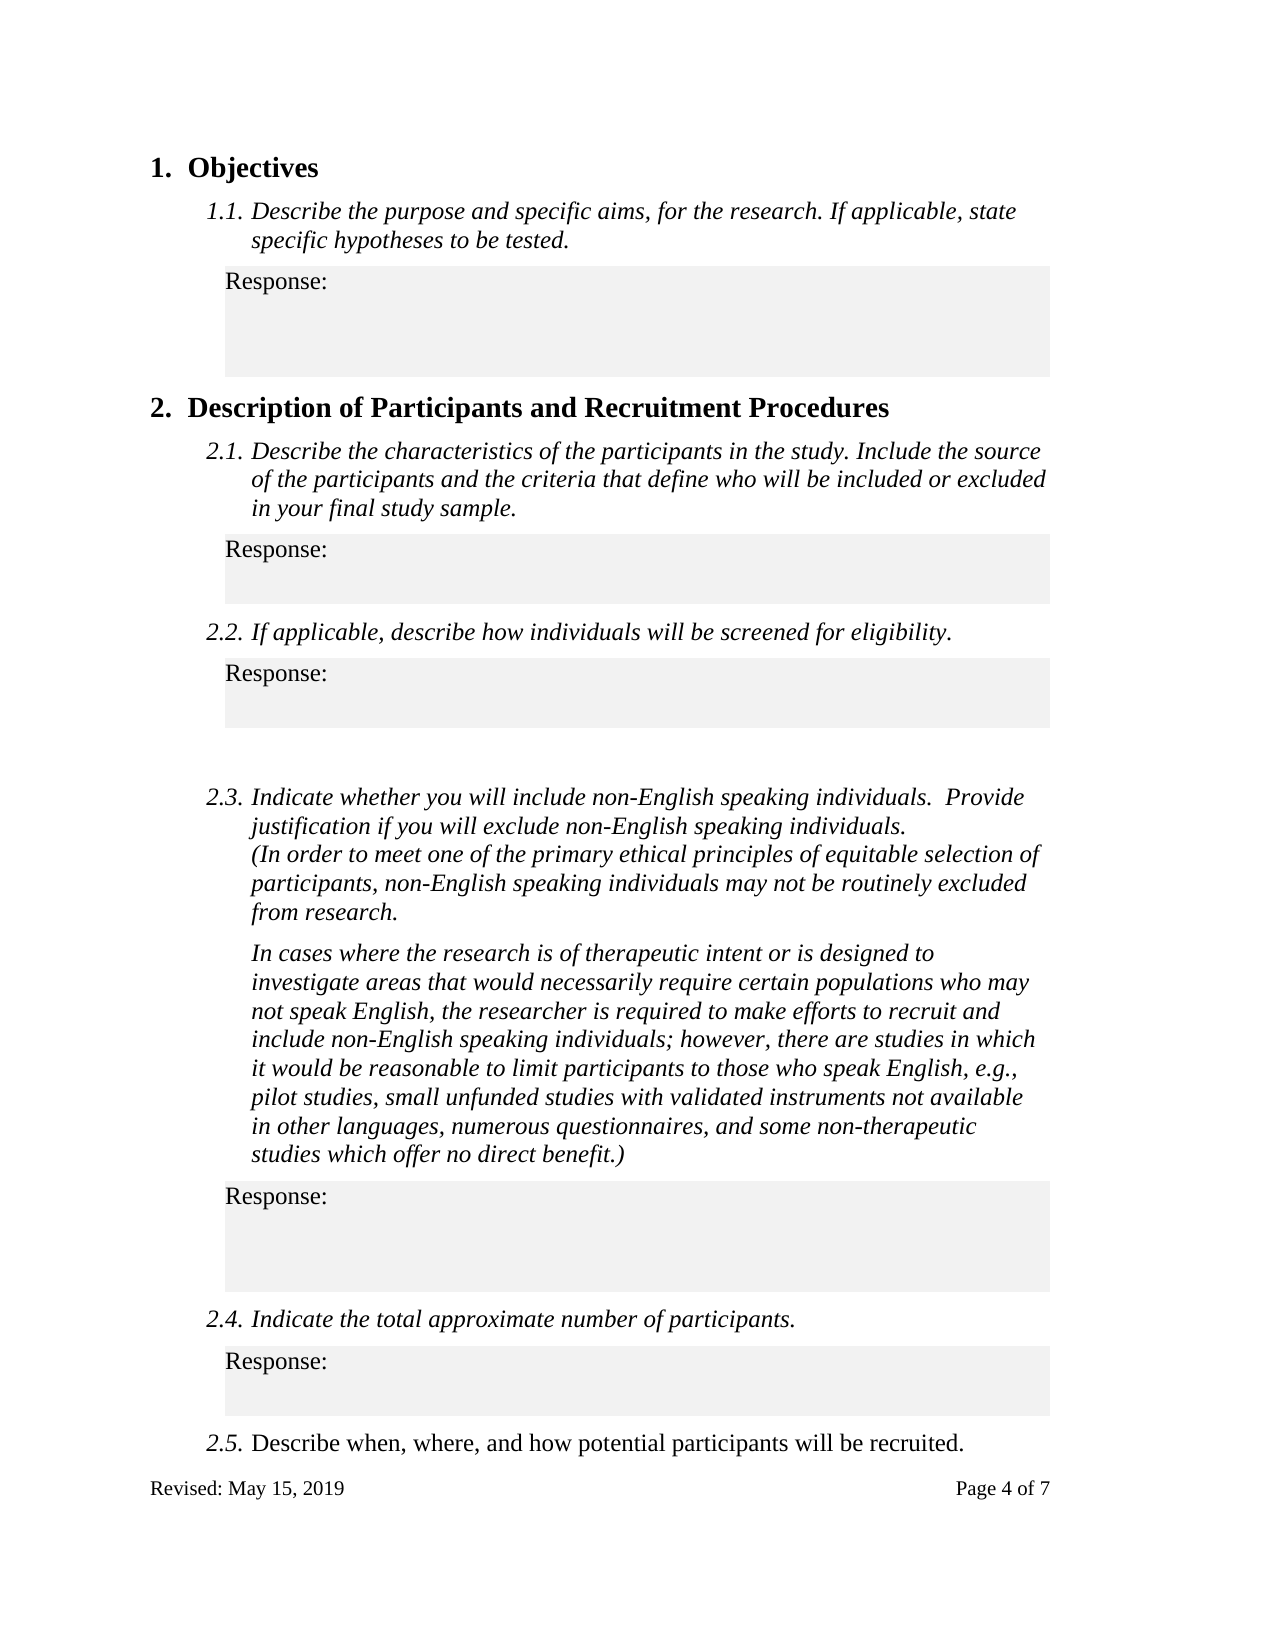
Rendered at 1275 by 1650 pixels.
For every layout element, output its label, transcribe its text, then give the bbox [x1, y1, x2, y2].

list Describe the characteristics of the participants in the study. Include the source of the participants and the criteria that define who will be included or excluded in your final study sample. [206, 436, 1050, 522]
list Indicate the total approximate number of participants. [206, 1304, 1050, 1333]
text Response: [225, 266, 1050, 295]
text In cases where the research is of therapeutic intent or is designed to investigate areas that would necessarily require certain populations who may not speak English, the researcher is required to make efforts to recruit and include non-English speaking individuals; however, there are studies in which it would be reasonable to limit participants to those who speak English, e.g., pilot studies, small unfunded studies with validated instruments not available in other languages, numerous questionnaires, and some non-therapeutic studies which offer no direct benefit.) [251, 938, 1050, 1168]
list Describe when, where, and how potential participants will be recruited. [206, 1428, 1050, 1457]
list If applicable, describe how individuals will be screened for eligibility. [206, 617, 1050, 646]
text Response: [225, 1181, 1050, 1209]
list Indicate whether you will include non-English speaking individuals. Provide justification if you will exclude non-English speaking individuals. (In order to meet one of the primary ethical principles of equitable selection of participants, non-English speaking individuals may not be routinely excluded from research. [206, 782, 1050, 926]
text Response: [225, 534, 1050, 563]
subtitle Description of Participants and Recruitment Procedures [150, 390, 1125, 423]
list Describe the purpose and specific aims, for the research. If applicable, state specific hypotheses to be tested. [206, 196, 1050, 253]
subtitle Objectives [150, 150, 1125, 183]
text Response: [225, 658, 1050, 687]
text Response: [225, 1346, 1050, 1374]
